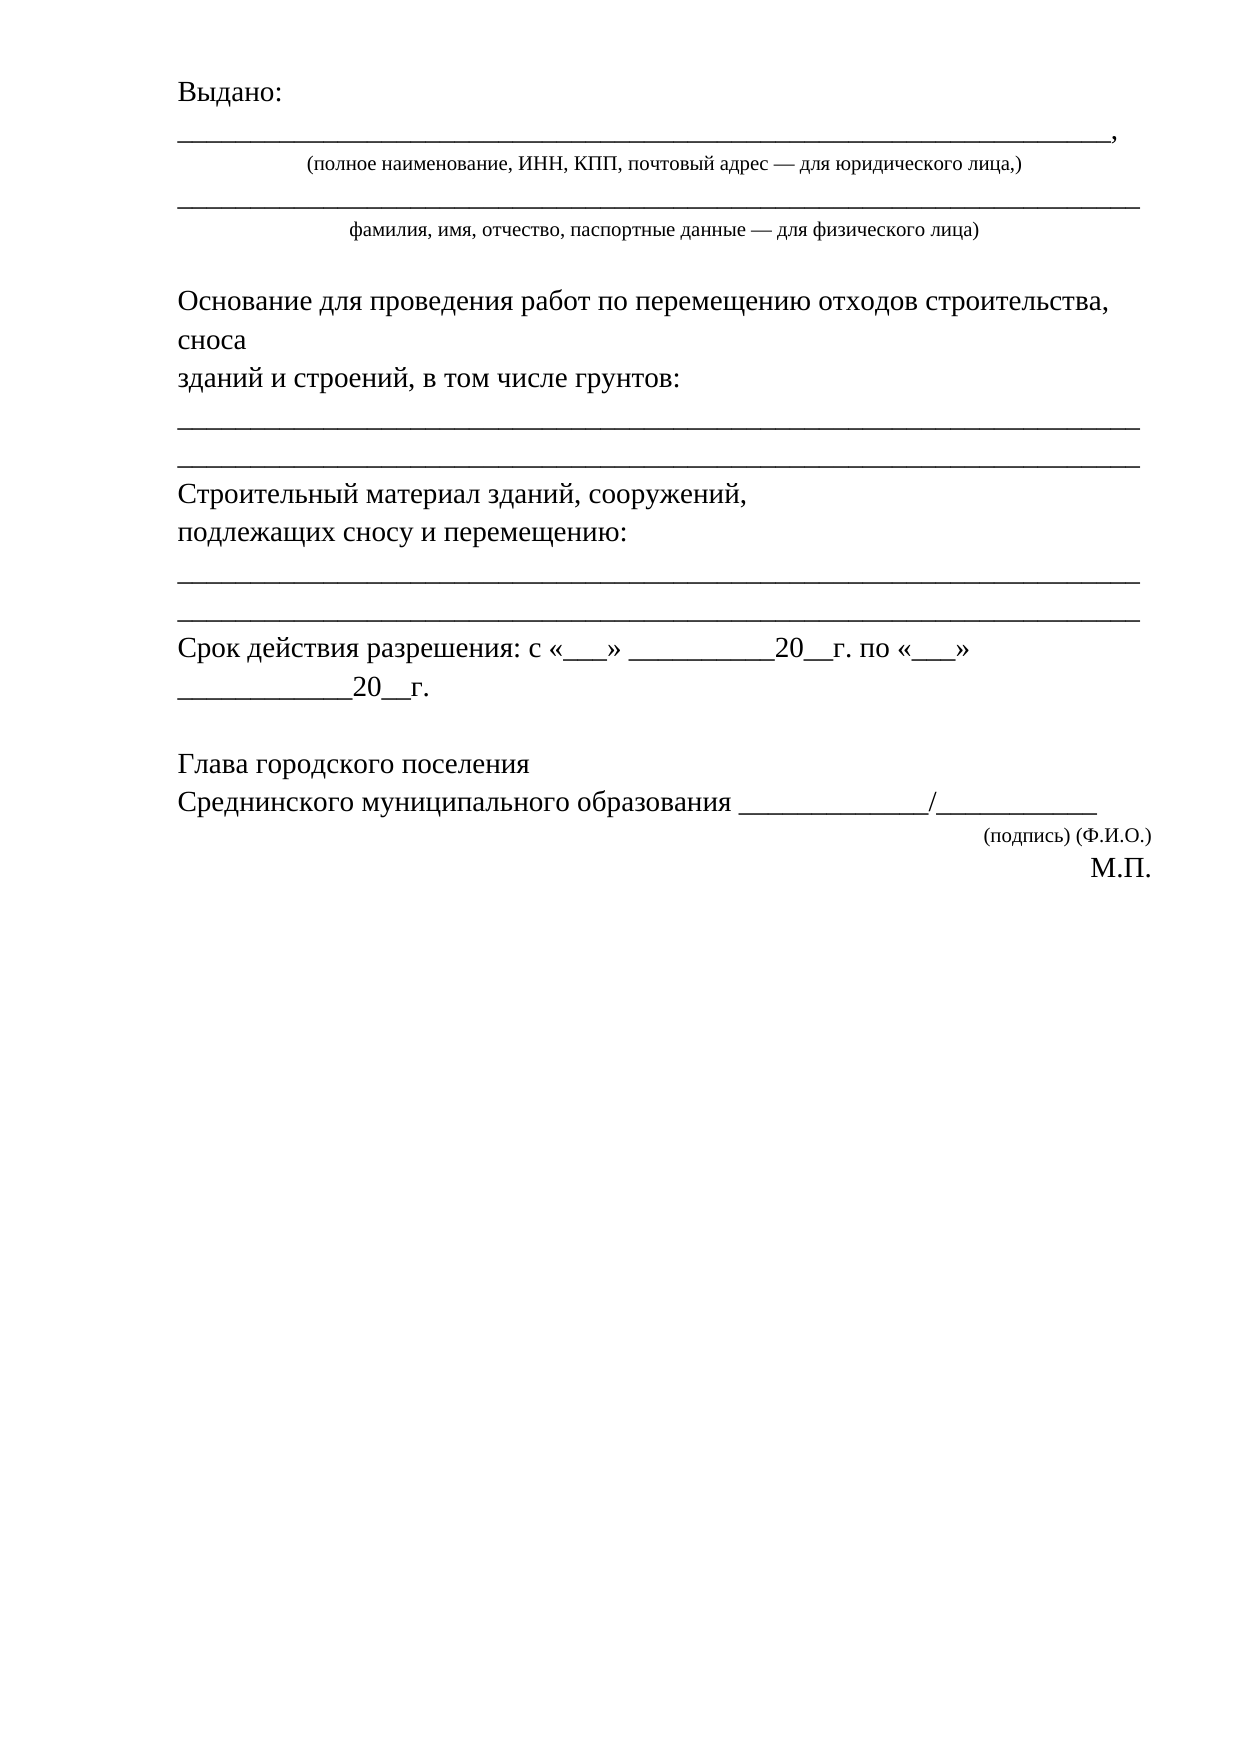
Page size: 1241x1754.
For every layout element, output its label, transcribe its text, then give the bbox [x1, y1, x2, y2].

text Выдано: ________________________________________________________________, [177, 74, 1152, 146]
text Основание для проведения работ по перемещению отходов строительства, сноса [177, 283, 1152, 355]
text подлежащих сносу и перемещению: [177, 514, 1152, 548]
text Глава городского поселения [177, 746, 1152, 779]
text Срок действия разрешения: с «___» __________20__г. по «___» ____________20__г. [177, 630, 1152, 702]
text Среднинского муниципального образования _____________/___________ [177, 784, 1152, 818]
text __________________________________________________________________ [177, 553, 1152, 587]
text (подпись) (Ф.И.О.) [177, 823, 1152, 847]
text Строительный материал зданий, сооружений, [177, 476, 1152, 509]
text __________________________________________________________________ [177, 178, 1152, 212]
text М.П. [177, 850, 1152, 884]
text фамилия, имя, отчество, паспортные данные — для физического лица) [177, 217, 1152, 241]
text (полное наименование, ИНН, КПП, почтовый адрес — для юридического лица,) [177, 151, 1152, 175]
text __________________________________________________________________ [177, 592, 1152, 625]
text зданий и строений, в том числе грунтов: ____________________________________________________________________________________________________________________________________ [177, 360, 1152, 471]
